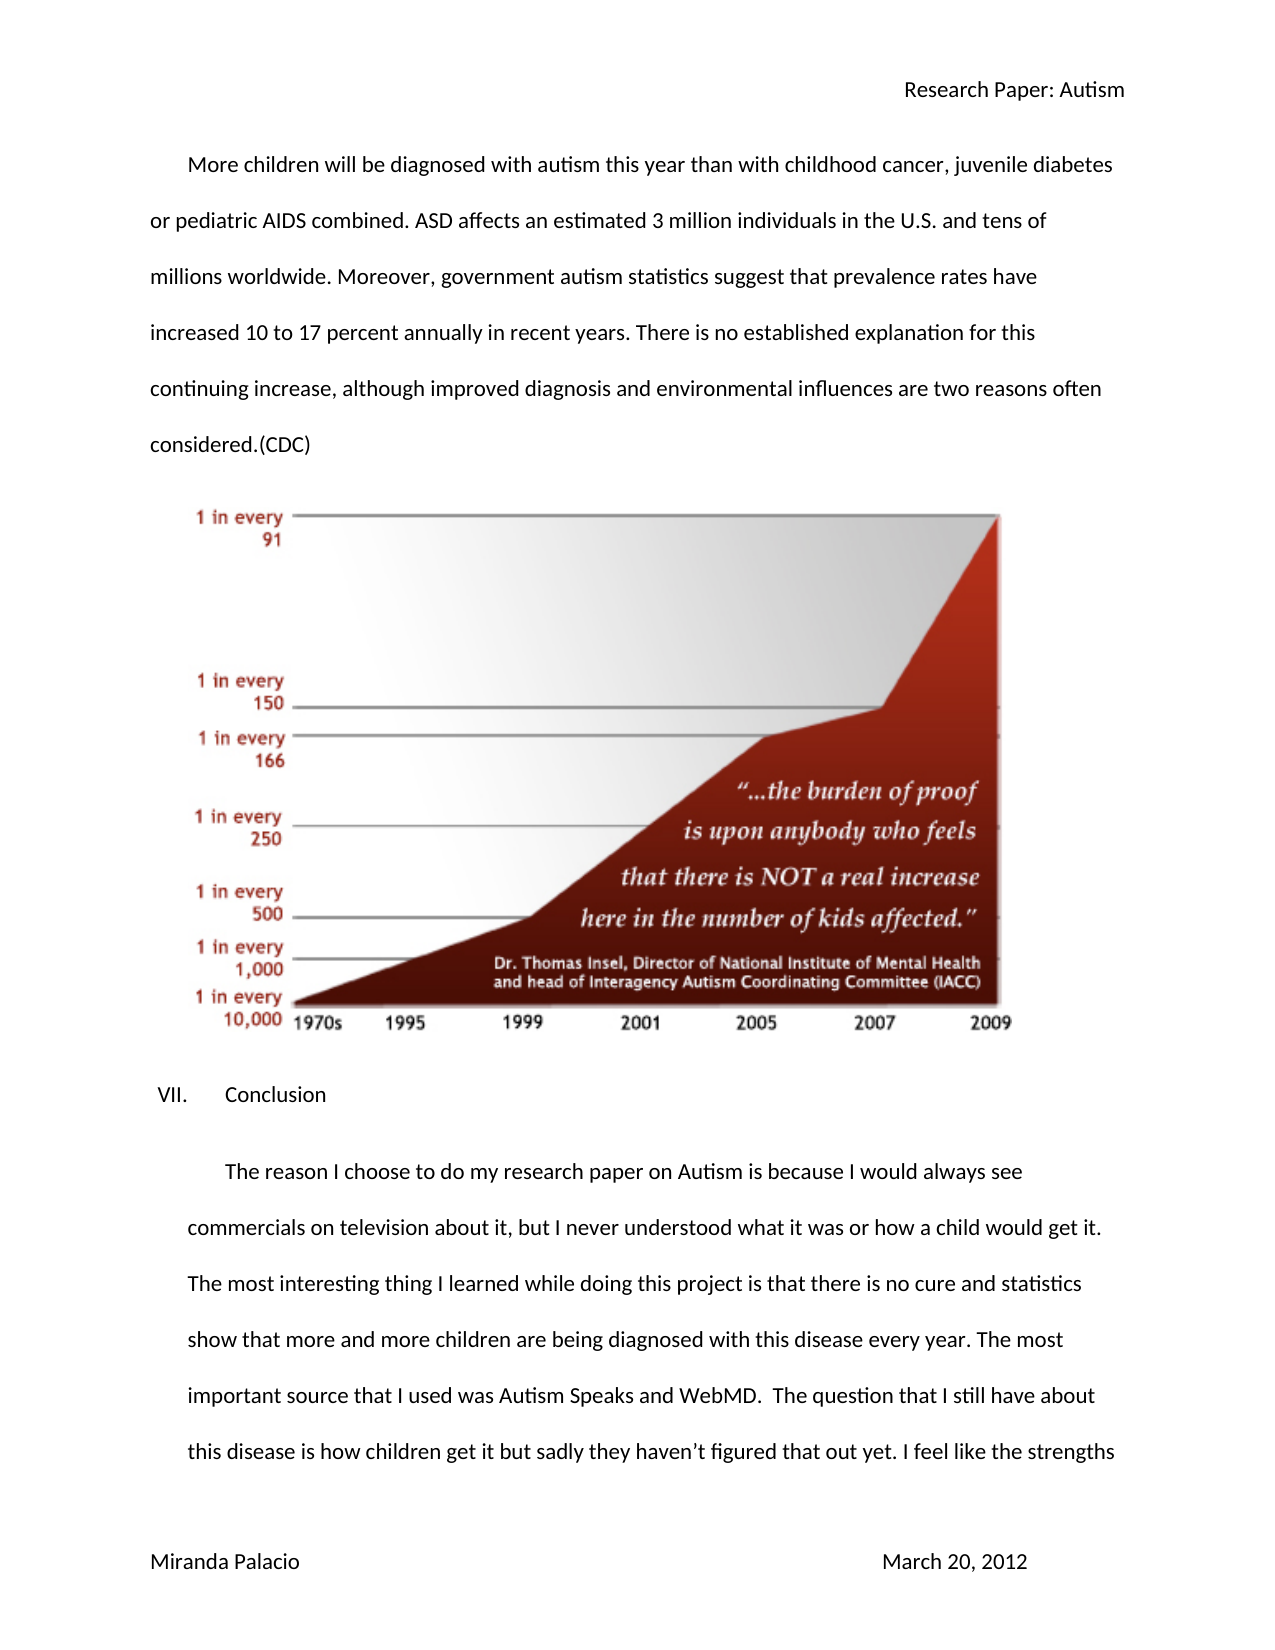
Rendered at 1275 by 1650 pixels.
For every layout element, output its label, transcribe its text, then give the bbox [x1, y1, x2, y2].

picture [187, 507, 1012, 1032]
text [187, 1157, 1125, 1465]
text More children will be diagnosed with autism this year than with childhood cancer, juvenile diabetes or pediatric AIDS combined. ASD affects an estimated 3 million individuals in the U.S. and tens of millions worldwide. Moreover, government autism statistics suggest that prevalence rates have increased 10 to 17 percent annually in recent years. There is no established explanation for this continuing increase, although improved diagnosis and environmental influences are two reasons often considered.(CDC) [150, 150, 1125, 458]
list Conclusion [187, 1080, 1125, 1108]
